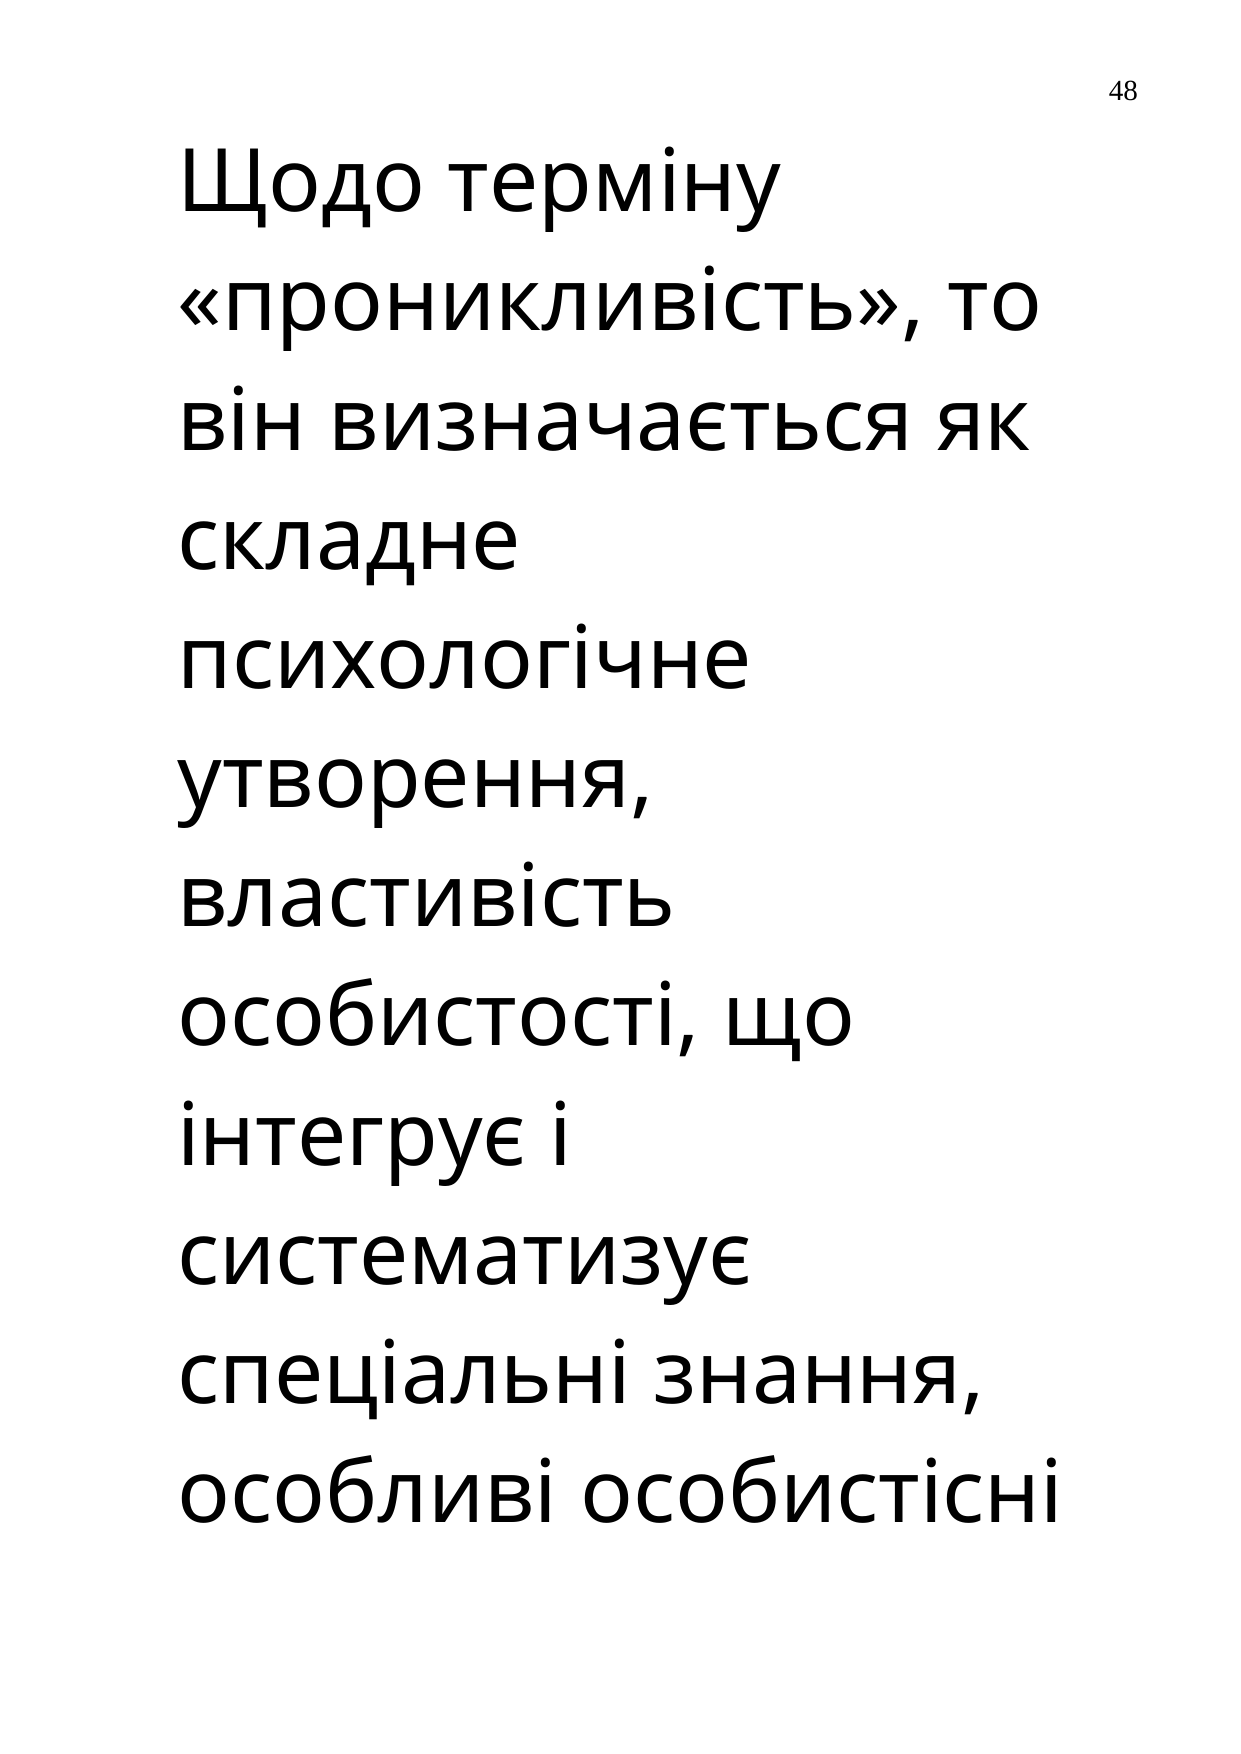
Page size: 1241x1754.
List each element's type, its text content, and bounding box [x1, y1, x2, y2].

text Щодо терміну «проникливість», то він визначається як складне [177, 118, 1152, 595]
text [177, 1310, 1152, 1548]
text психологічне утворення, властивість особистості, що інтегрує і систематизує [177, 595, 1152, 1310]
